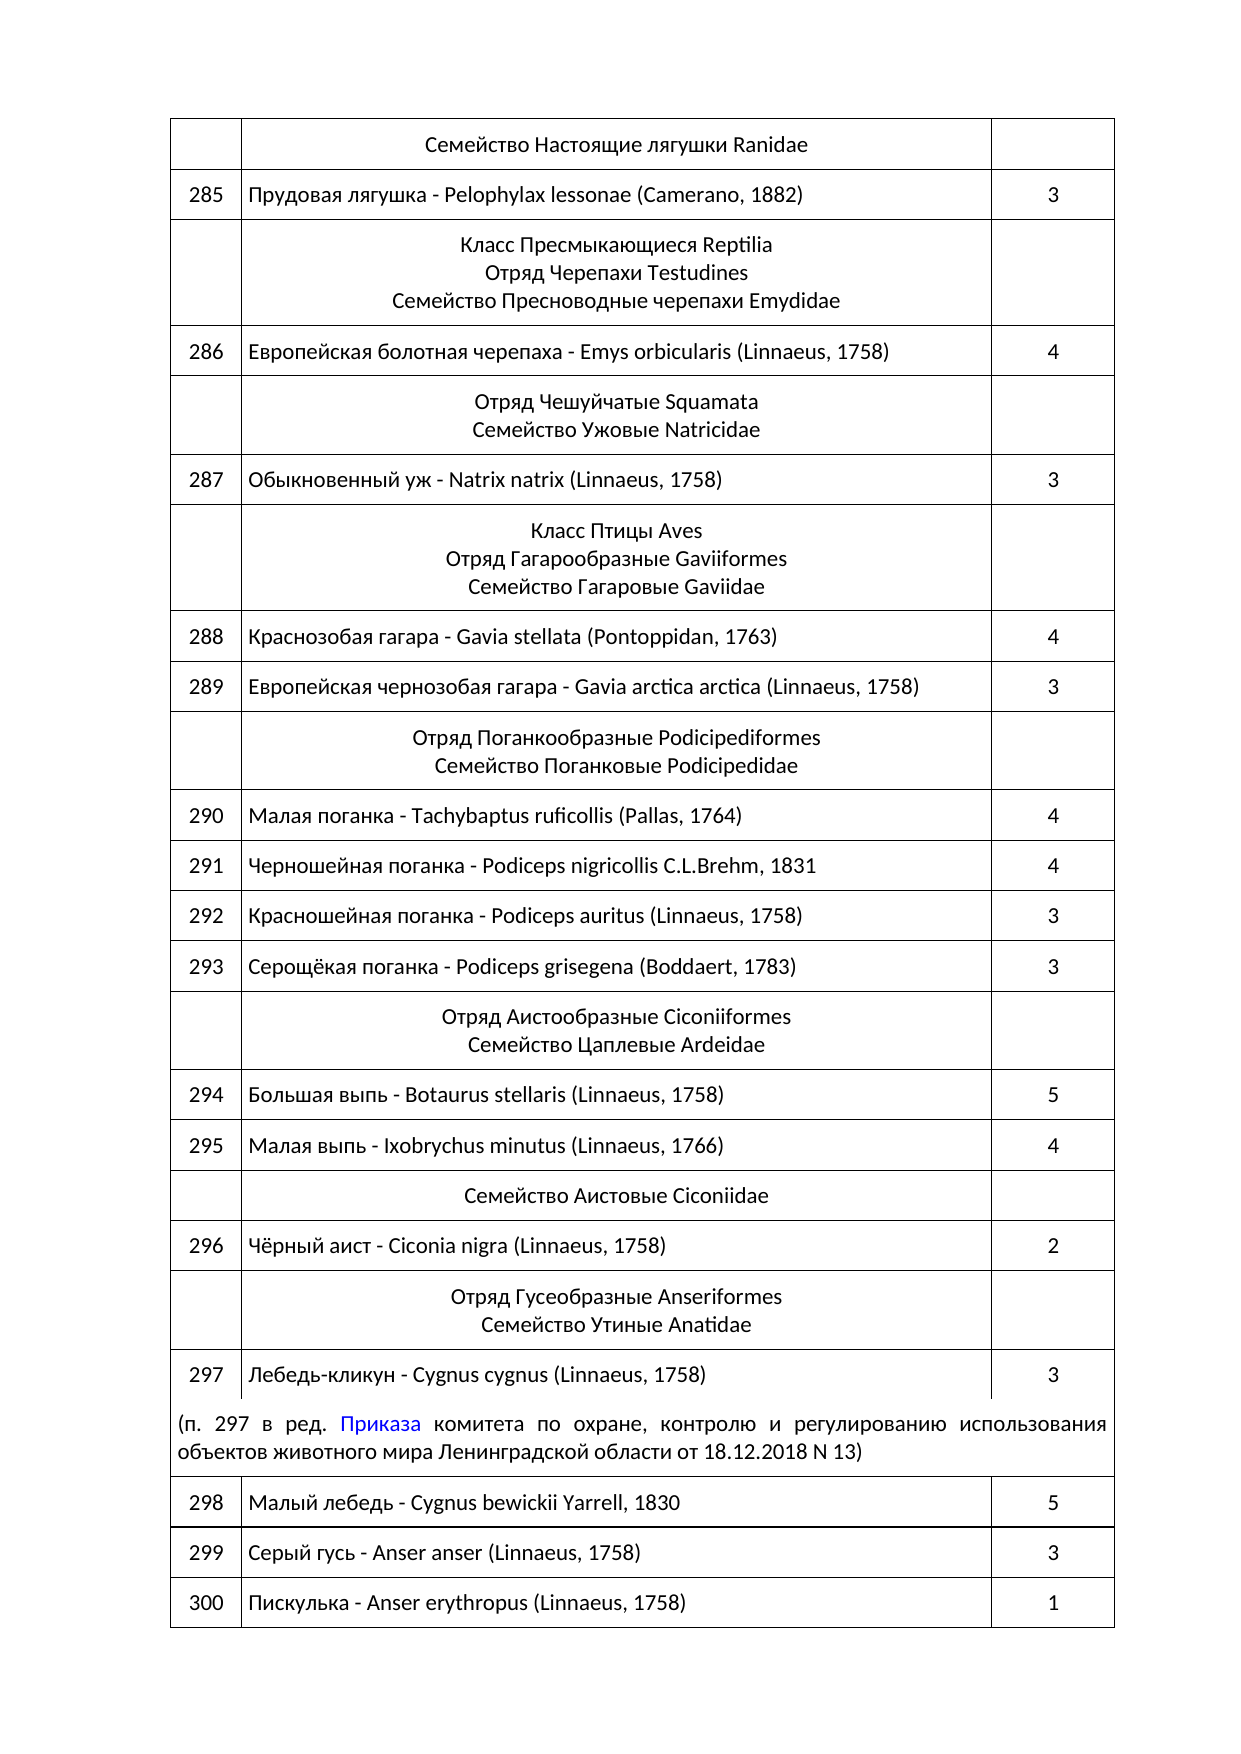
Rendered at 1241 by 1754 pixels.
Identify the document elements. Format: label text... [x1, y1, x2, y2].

table_cell 295 [171, 1120, 241, 1169]
table_cell Класс Пресмыкающиеся Reptilia Отряд Черепахи Testudines Семейство Пресноводные черепахи Emydidae [242, 220, 991, 325]
table_cell 4 [992, 790, 1114, 840]
table_cell 296 [171, 1221, 241, 1270]
table_cell 297 [171, 1350, 241, 1399]
table_cell 5 [992, 1477, 1114, 1526]
table_cell Прудовая лягушка - Pelophylax lessonae (Camerano, 1882) [242, 170, 991, 219]
table_cell 299 [171, 1528, 241, 1577]
table_cell 289 [171, 662, 241, 711]
table_cell Лебедь-кликун - Cygnus cygnus (Linnaeus, 1758) [242, 1350, 991, 1399]
table_cell [992, 1271, 1114, 1348]
table_cell Серый гусь - Anser anser (Linnaeus, 1758) [242, 1528, 991, 1577]
table_cell 4 [992, 1120, 1114, 1169]
table_cell Семейство Аистовые Ciconiidae [242, 1171, 991, 1220]
table_cell Чёрный аист - Ciconia nigra (Linnaeus, 1758) [242, 1221, 991, 1270]
table_cell Краснозобая гагара - Gavia stellata (Pontoppidan, 1763) [242, 611, 991, 661]
table_cell 298 [171, 1477, 241, 1526]
table_cell 286 [171, 326, 241, 375]
table_cell [992, 119, 1114, 168]
table_cell Отряд Аистообразные Ciconiiformes Семейство Цаплевые Ardeidae [242, 992, 991, 1069]
table_cell 3 [992, 891, 1114, 940]
table_cell Обыкновенный уж - Natrix natrix (Linnaeus, 1758) [242, 455, 991, 504]
table_cell [171, 220, 241, 325]
table_cell Малый лебедь - Cygnus bewickii Yarrell, 1830 [242, 1477, 991, 1526]
table_cell [171, 992, 241, 1069]
table_cell 288 [171, 611, 241, 661]
table_cell Пискулька - Anser erythropus (Linnaeus, 1758) [242, 1578, 991, 1627]
table_cell 3 [992, 662, 1114, 711]
table_cell 300 [171, 1578, 241, 1627]
table_cell 3 [992, 1528, 1114, 1577]
table_cell 3 [992, 1350, 1114, 1399]
table_cell Отряд Чешуйчатые Squamata Семейство Ужовые Natricidae [242, 376, 991, 454]
table_cell 2 [992, 1221, 1114, 1270]
table_cell Серощёкая поганка - Podiceps grisegena (Boddaert, 1783) [242, 941, 991, 991]
table_cell (п. 297 в ред. Приказа комитета по охране, контролю и регулированию использования объектов животного мира Ленинградской области от 18.12.2018 N 13) [171, 1399, 1114, 1476]
table_cell 294 [171, 1070, 241, 1119]
table_cell 4 [992, 611, 1114, 661]
table_cell Класс Птицы Aves Отряд Гагарообразные Gaviiformes Семейство Гагаровые Gaviidae [242, 505, 991, 610]
table_cell [992, 220, 1114, 325]
table_cell [992, 376, 1114, 454]
table_cell 292 [171, 891, 241, 940]
table_cell 4 [992, 841, 1114, 890]
table_cell [992, 992, 1114, 1069]
table_cell Красношейная поганка - Podiceps auritus (Linnaeus, 1758) [242, 891, 991, 940]
table_cell 3 [992, 941, 1114, 991]
table_cell 3 [992, 170, 1114, 219]
table_cell Отряд Гусеобразные Anseriformes Семейство Утиные Anatidae [242, 1271, 991, 1348]
table_cell 293 [171, 941, 241, 991]
table_cell [992, 712, 1114, 789]
table_cell Европейская чернозобая гагара - Gavia arctica arctica (Linnaeus, 1758) [242, 662, 991, 711]
table_cell [171, 1271, 241, 1348]
table_cell Большая выпь - Botaurus stellaris (Linnaeus, 1758) [242, 1070, 991, 1119]
table_cell 291 [171, 841, 241, 890]
table_cell 287 [171, 455, 241, 504]
table_cell Малая поганка - Tachybaptus ruficollis (Pallas, 1764) [242, 790, 991, 840]
table_cell [992, 505, 1114, 610]
table_cell [171, 505, 241, 610]
table_cell 1 [992, 1578, 1114, 1627]
table_cell Европейская болотная черепаха - Emys orbicularis (Linnaeus, 1758) [242, 326, 991, 375]
table_cell [992, 1171, 1114, 1220]
table_cell [171, 1171, 241, 1220]
table_cell 290 [171, 790, 241, 840]
table_cell Черношейная поганка - Podiceps nigricollis C.L.Brehm, 1831 [242, 841, 991, 890]
table_cell [171, 376, 241, 454]
table_cell [171, 712, 241, 789]
table_cell Семейство Настоящие лягушки Ranidae [242, 119, 991, 168]
table_cell Отряд Поганкообразные Podicipediformes Семейство Поганковые Podicipedidae [242, 712, 991, 789]
table_cell 4 [992, 326, 1114, 375]
table_cell Малая выпь - Ixobrychus minutus (Linnaeus, 1766) [242, 1120, 991, 1169]
table_cell 285 [171, 170, 241, 219]
table_cell [171, 119, 241, 168]
table_cell 5 [992, 1070, 1114, 1119]
table_cell 3 [992, 455, 1114, 504]
